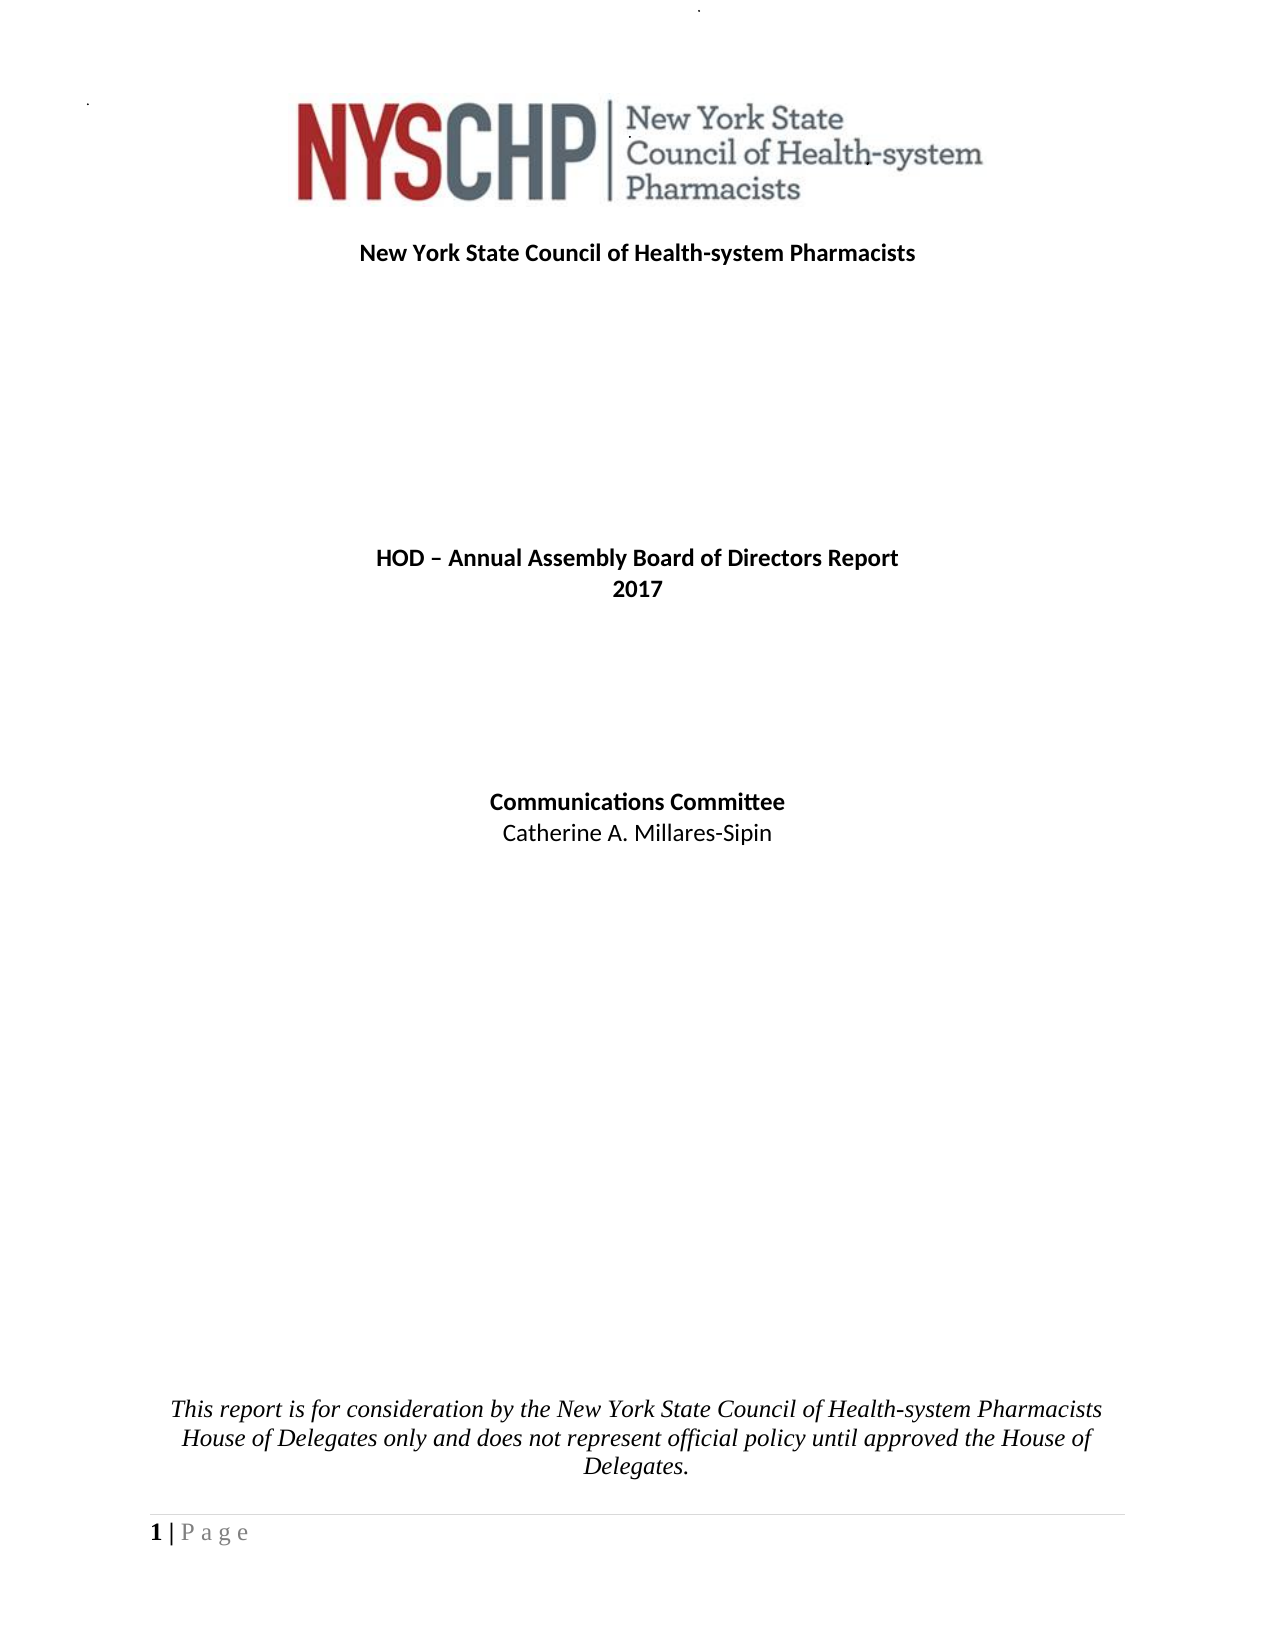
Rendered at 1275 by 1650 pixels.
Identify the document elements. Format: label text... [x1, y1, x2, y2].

text Communications Committee [150, 787, 1125, 817]
text Catherine A. Millares-Sipin [150, 817, 1125, 848]
text HOD – Annual Assembly Board of Directors Report [150, 542, 1125, 573]
text This report is for consideration by the New York State Council of Health-system Pharmacists House of Delegates only and does not represent official policy until approved the House of Delegates. [150, 1394, 1125, 1480]
text 2017 [150, 573, 1125, 603]
picture [288, 93, 987, 207]
text New York State Council of Health-system Pharmacists [150, 237, 1125, 268]
